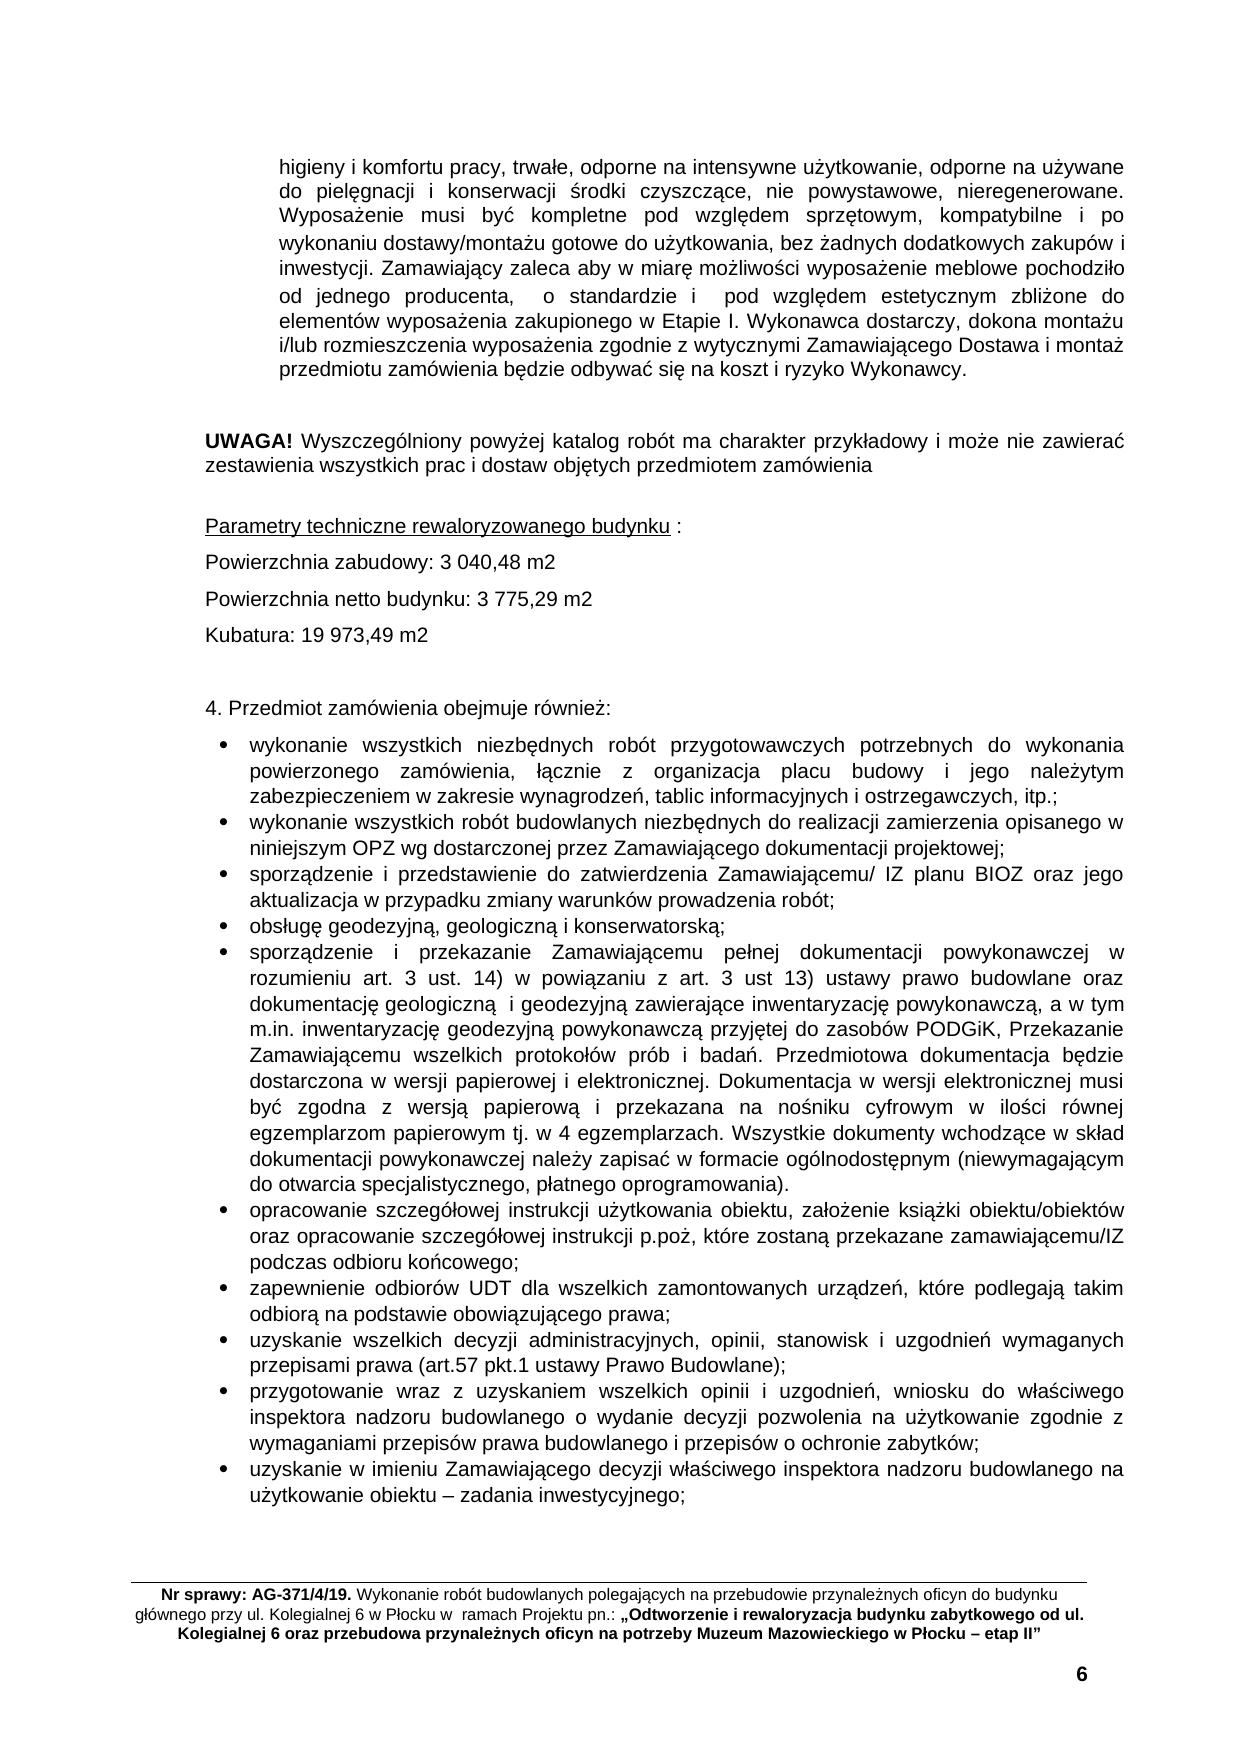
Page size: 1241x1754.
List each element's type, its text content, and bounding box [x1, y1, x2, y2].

list zapewnienie odbiorów UDT dla wszelkich zamontowanych urządzeń, które podlegają takim odbiorą na podstawie obowiązującego prawa; [220, 1276, 1125, 1326]
list uzyskanie wszelkich decyzji administracyjnych, opinii, stanowisk i uzgodnień wymaganych przepisami prawa (art.57 pkt.1 ustawy Prawo Budowlane); [220, 1327, 1125, 1377]
list opracowanie szczegółowej instrukcji użytkowania obiektu, założenie książki obiektu/obiektów oraz opracowanie szczegółowej instrukcji p.poż, które zostaną przekazane zamawiającemu/IZ podczas odbioru końcowego; [220, 1198, 1125, 1274]
list wykonanie wszystkich robót budowlanych niezbędnych do realizacji zamierzenia opisanego w niniejszym OPZ wg dostarczonej przez Zamawiającego dokumentacji projektowej; [220, 810, 1125, 860]
text UWAGA! Wyszczególniony powyżej katalog robót ma charakter przykładowy i może nie zawierać zestawienia wszystkich prac i dostaw objętych przedmiotem zamówienia [205, 429, 1125, 477]
text Parametry techniczne rewaloryzowanego budynku : [190, 514, 1125, 538]
list sporządzenie i przedstawienie do zatwierdzenia Zamawiającemu/ IZ planu BIOZ oraz jego aktualizacja w przypadku zmiany warunków prowadzenia robót; [220, 862, 1125, 912]
list wykonanie wszystkich niezbędnych robót przygotowawczych potrzebnych do wykonania powierzonego zamówienia, łącznie z organizacja placu budowy i jego należytym zabezpieczeniem w zakresie wynagrodzeń, tablic informacyjnych i ostrzegawczych, itp.; [220, 732, 1125, 808]
list sporządzenie i przekazanie Zamawiającemu pełnej dokumentacji powykonawczej w rozumieniu art. 3 ust. 14) w powiązaniu z art. 3 ust 13) ustawy prawo budowlane oraz dokumentację geologiczną i geodezyjną zawierające inwentaryzację powykonawczą, a w tym m.in. inwentaryzację geodezyjną powykonawczą przyjętej do zasobów PODGiK, Przekazanie Zamawiającemu wszelkich protokołów prób i badań. Przedmiotowa dokumentacja będzie dostarczona w wersji papierowej i elektronicznej. Dokumentacja w wersji elektronicznej musi być zgodna z wersją papierową i przekazana na nośniku cyfrowym w ilości równej egzemplarzom papierowym tj. w 4 egzemplarzach. Wszystkie dokumenty wchodzące w skład dokumentacji powykonawczej należy zapisać w formacie ogólnodostępnym (niewymagającym do otwarcia specjalistycznego, płatnego oprogramowania). [220, 939, 1125, 1196]
text Powierzchnia netto budynku: 3 775,29 m2 [131, 587, 1125, 611]
list obsługę geodezyjną, geologiczną i konserwatorską; [220, 914, 1125, 938]
list uzyskanie w imieniu Zamawiającego decyzji właściwego inspektora nadzoru budowlanego na użytkowanie obiektu – zadania inwestycyjnego; [220, 1457, 1125, 1507]
text Kubatura: 19 973,49 m2 [131, 623, 1125, 647]
list przygotowanie wraz z uzyskaniem wszelkich opinii i uzgodnień, wniosku do właściwego inspektora nadzoru budowlanego o wydanie decyzji pozwolenia na użytkowanie zgodnie z wymaganiami przepisów prawa budowlanego i przepisów o ochronie zabytków; [220, 1379, 1125, 1455]
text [279, 155, 1125, 380]
text 4. Przedmiot zamówienia obejmuje również: [190, 696, 1125, 720]
text Powierzchnia zabudowy: 3 040,48 m2 [131, 550, 1125, 574]
